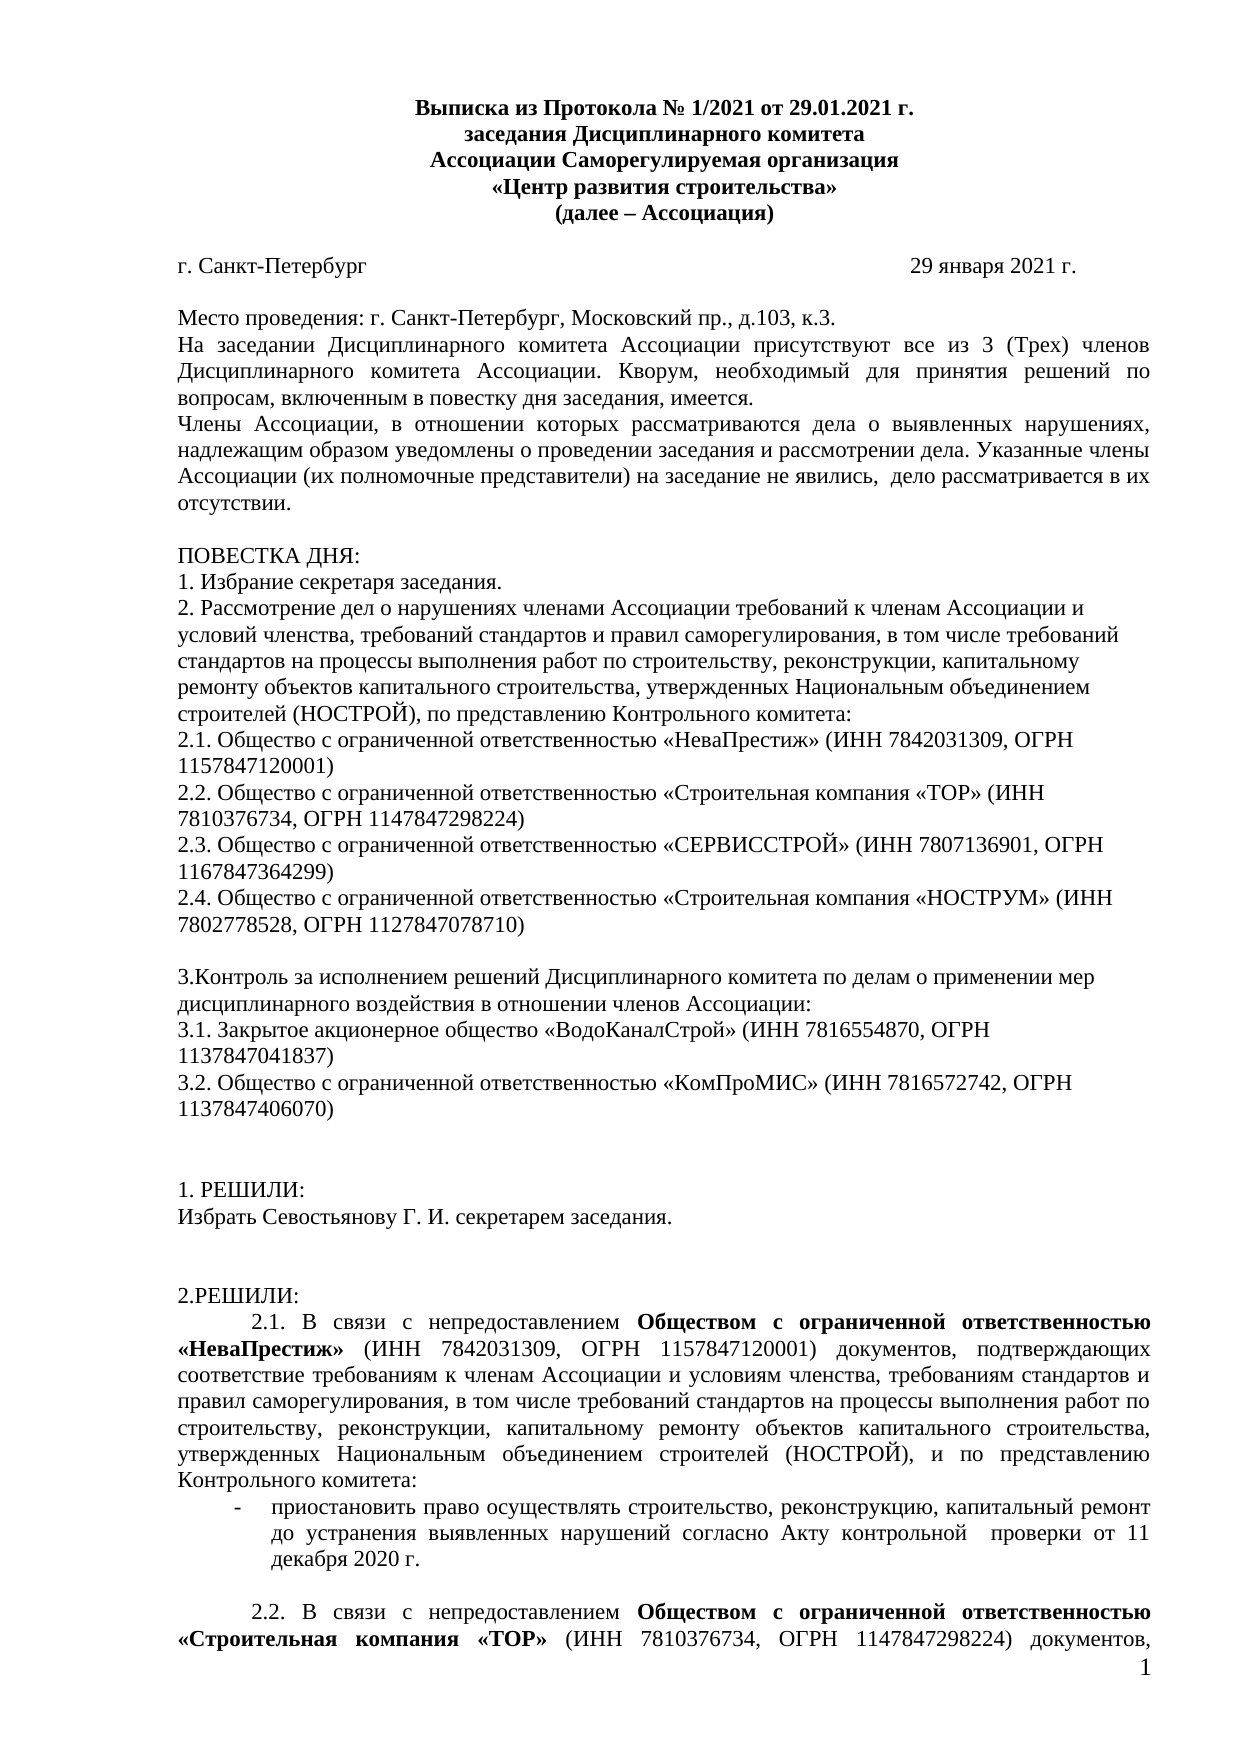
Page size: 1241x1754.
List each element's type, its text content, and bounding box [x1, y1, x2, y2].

text «Центр развития строительства» [177, 173, 1152, 199]
text 2.3. Общество с ограниченной ответственностью «СЕРВИССТРОЙ» (ИНН 7807136901, ОГРН 1167847364299) [177, 832, 1152, 884]
text Выписка из Протокола № 1/2021 от 29.01.2021 г. [177, 94, 1152, 120]
text (далее – Ассоциация) [177, 199, 1152, 225]
text 1. Избрание секретаря заседания. [177, 568, 1152, 594]
text ПОВЕСТКА ДНЯ: [177, 542, 1152, 568]
text 2.1. Общество с ограниченной ответственностью «НеваПрестиж» (ИНН 7842031309, ОГРН 1157847120001) [177, 726, 1152, 779]
text Члены Ассоциации, в отношении которых рассматриваются дела о выявленных нарушениях, надлежащим образом уведомлены о проведении заседания и рассмотрении дела. Указанные члены Ассоциации (их полномочные представители) на заседание не явились, дело рассматривается в их отсутствии. [177, 410, 1152, 515]
text 2. Рассмотрение дел о нарушениях членами Ассоциации требований к членам Ассоциации и условий членства, требований стандартов и правил саморегулирования, в том числе требований стандартов на процессы выполнения работ по строительству, реконструкции, капитальному ремонту объектов капитального строительства, утвержденных Национальным объединением строителей (НОСТРОЙ), по представлению Контрольного комитета: [177, 594, 1152, 726]
text Ассоциации Саморегулируемая организация [177, 146, 1152, 173]
text г. Санкт-Петербург 29 января 2021 г. [177, 252, 1152, 278]
text 2.2. Общество с ограниченной ответственностью «Строительная компания «ТОР» (ИНН 7810376734, ОГРН 1147847298224) [177, 779, 1152, 832]
text 3.1. Закрытое акционерное общество «ВодоКаналСтрой» (ИНН 7816554870, ОГРН 1137847041837) [177, 1016, 1152, 1069]
text 2.РЕШИЛИ: [177, 1282, 1152, 1308]
text На заседании Дисциплинарного комитета Ассоциации присутствуют все из 3 (Трех) членов Дисциплинарного комитета Ассоциации. Кворум, необходимый для принятия решений по вопросам, включенным в повестку дня заседания, имеется. [177, 331, 1152, 410]
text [177, 1598, 1152, 1651]
text 2.4. Общество с ограниченной ответственностью «Строительная компания «НОСТРУМ» (ИНН 7802778528, ОГРН 1127847078710) [177, 884, 1152, 937]
text заседания Дисциплинарного комитета [177, 120, 1152, 146]
text 2.1. В связи с непредоставлением Обществом с ограниченной ответственностью «НеваПрестиж» (ИНН 7842031309, ОГРН 1157847120001) документов, подтверждающих соответствие требованиям к членам Ассоциации и условиям членства, требованиям стандартов и правил саморегулирования, в том числе требований стандартов на процессы выполнения работ по строительству, реконструкции, капитальному ремонту объектов капитального строительства, утвержденных Национальным объединением строителей (НОСТРОЙ), и по представлению Контрольного комитета: [177, 1308, 1152, 1493]
text 3.2. Общество с ограниченной ответственностью «КомПроМИС» (ИНН 7816572742, ОГРН 1137847406070) [177, 1069, 1152, 1121]
text Место проведения: г. Санкт-Петербург, Московский пр., д.103, к.3. [177, 304, 1152, 331]
text Избрать Севостьянову Г. И. секретарем заседания. [177, 1203, 1152, 1229]
text 1. РЕШИЛИ: [177, 1177, 1152, 1203]
list приостановить право осуществлять строительство, реконструкцию, капитальный ремонт до устранения выявленных нарушений согласно Акту контрольной проверки от 11 декабря 2020 г. [233, 1493, 1152, 1572]
text 3.Контроль за исполнением решений Дисциплинарного комитета по делам о применении мер дисциплинарного воздействия в отношении членов Ассоциации: [177, 963, 1152, 1016]
